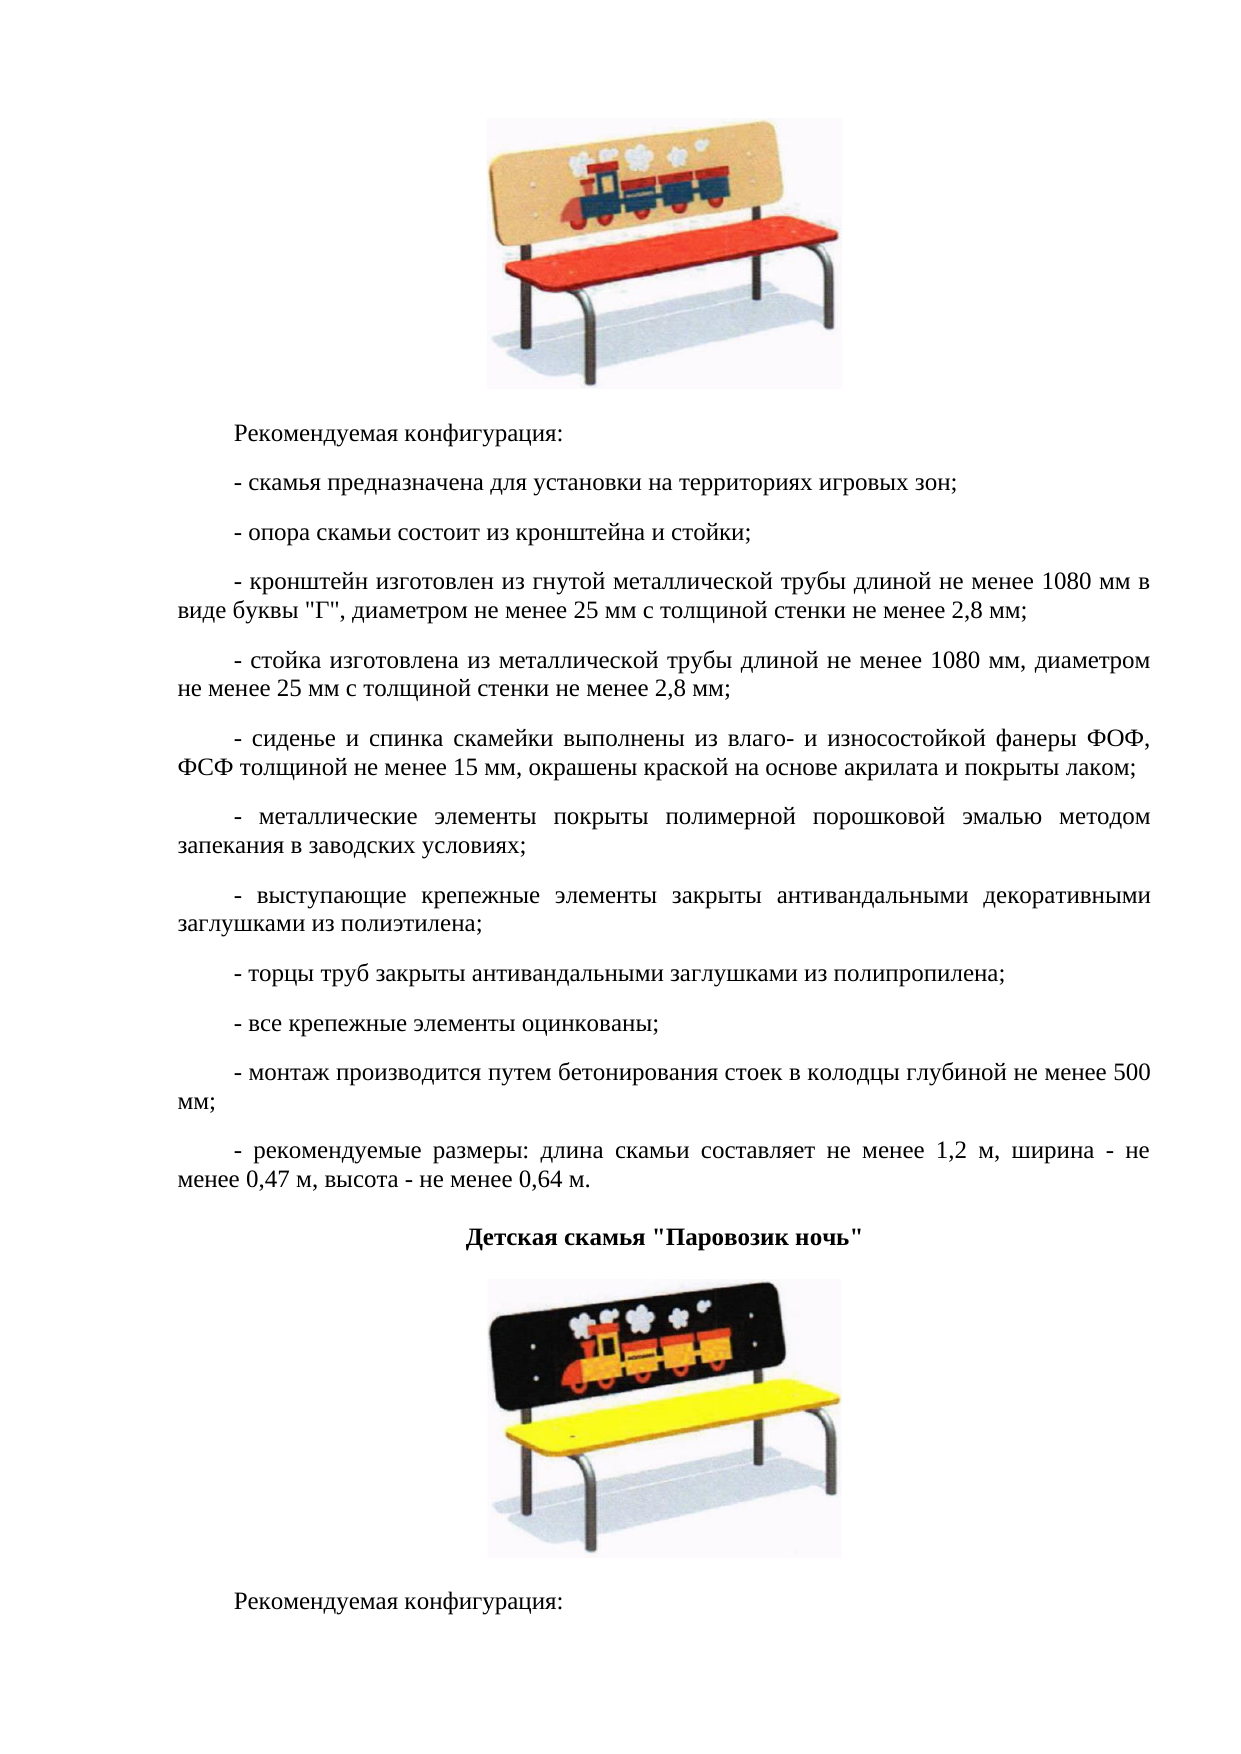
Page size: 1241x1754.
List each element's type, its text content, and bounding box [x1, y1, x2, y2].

text - монтаж производится путем бетонирования стоек в колодцы глубиной не менее 500 мм; [177, 1057, 1152, 1115]
picture [486, 118, 843, 389]
text - кронштейн изготовлен из гнутой металлической трубы длиной не менее 1080 мм в виде буквы "Г", диаметром не менее 25 мм с толщиной стенки не менее 2,8 мм; [177, 566, 1152, 624]
text - торцы труб закрыты антивандальными заглушками из полипропилена; [177, 958, 1152, 987]
text - рекомендуемые размеры: длина скамьи составляет не менее 1,2 м, ширина - не менее 0,47 м, высота - не менее 0,64 м. [177, 1136, 1152, 1193]
text Рекомендуемая конфигурация: [177, 1586, 1152, 1615]
text - все крепежные элементы оцинкованы; [177, 1008, 1152, 1036]
text - стойка изготовлена из металлической трубы длиной не менее 1080 мм, диаметром не менее 25 мм с толщиной стенки не менее 2,8 мм; [177, 645, 1152, 702]
text - сиденье и спинка скамейки выполнены из влаго- и износостойкой фанеры ФОФ, ФСФ толщиной не менее 15 мм, окрашены краской на основе акрилата и покрыты лаком; [177, 723, 1152, 781]
title Детская скамья "Паровозик ночь" [177, 1222, 1152, 1251]
picture [487, 1279, 842, 1558]
text Рекомендуемая конфигурация: [177, 418, 1152, 446]
text - скамья предназначена для установки на территориях игровых зон; [177, 467, 1152, 496]
text - металлические элементы покрыты полимерной порошковой эмалью методом запекания в заводских условиях; [177, 801, 1152, 859]
text - опора скамьи состоит из кронштейна и стойки; [177, 517, 1152, 546]
text - выступающие крепежные элементы закрыты антивандальными декоративными заглушками из полиэтилена; [177, 880, 1152, 937]
